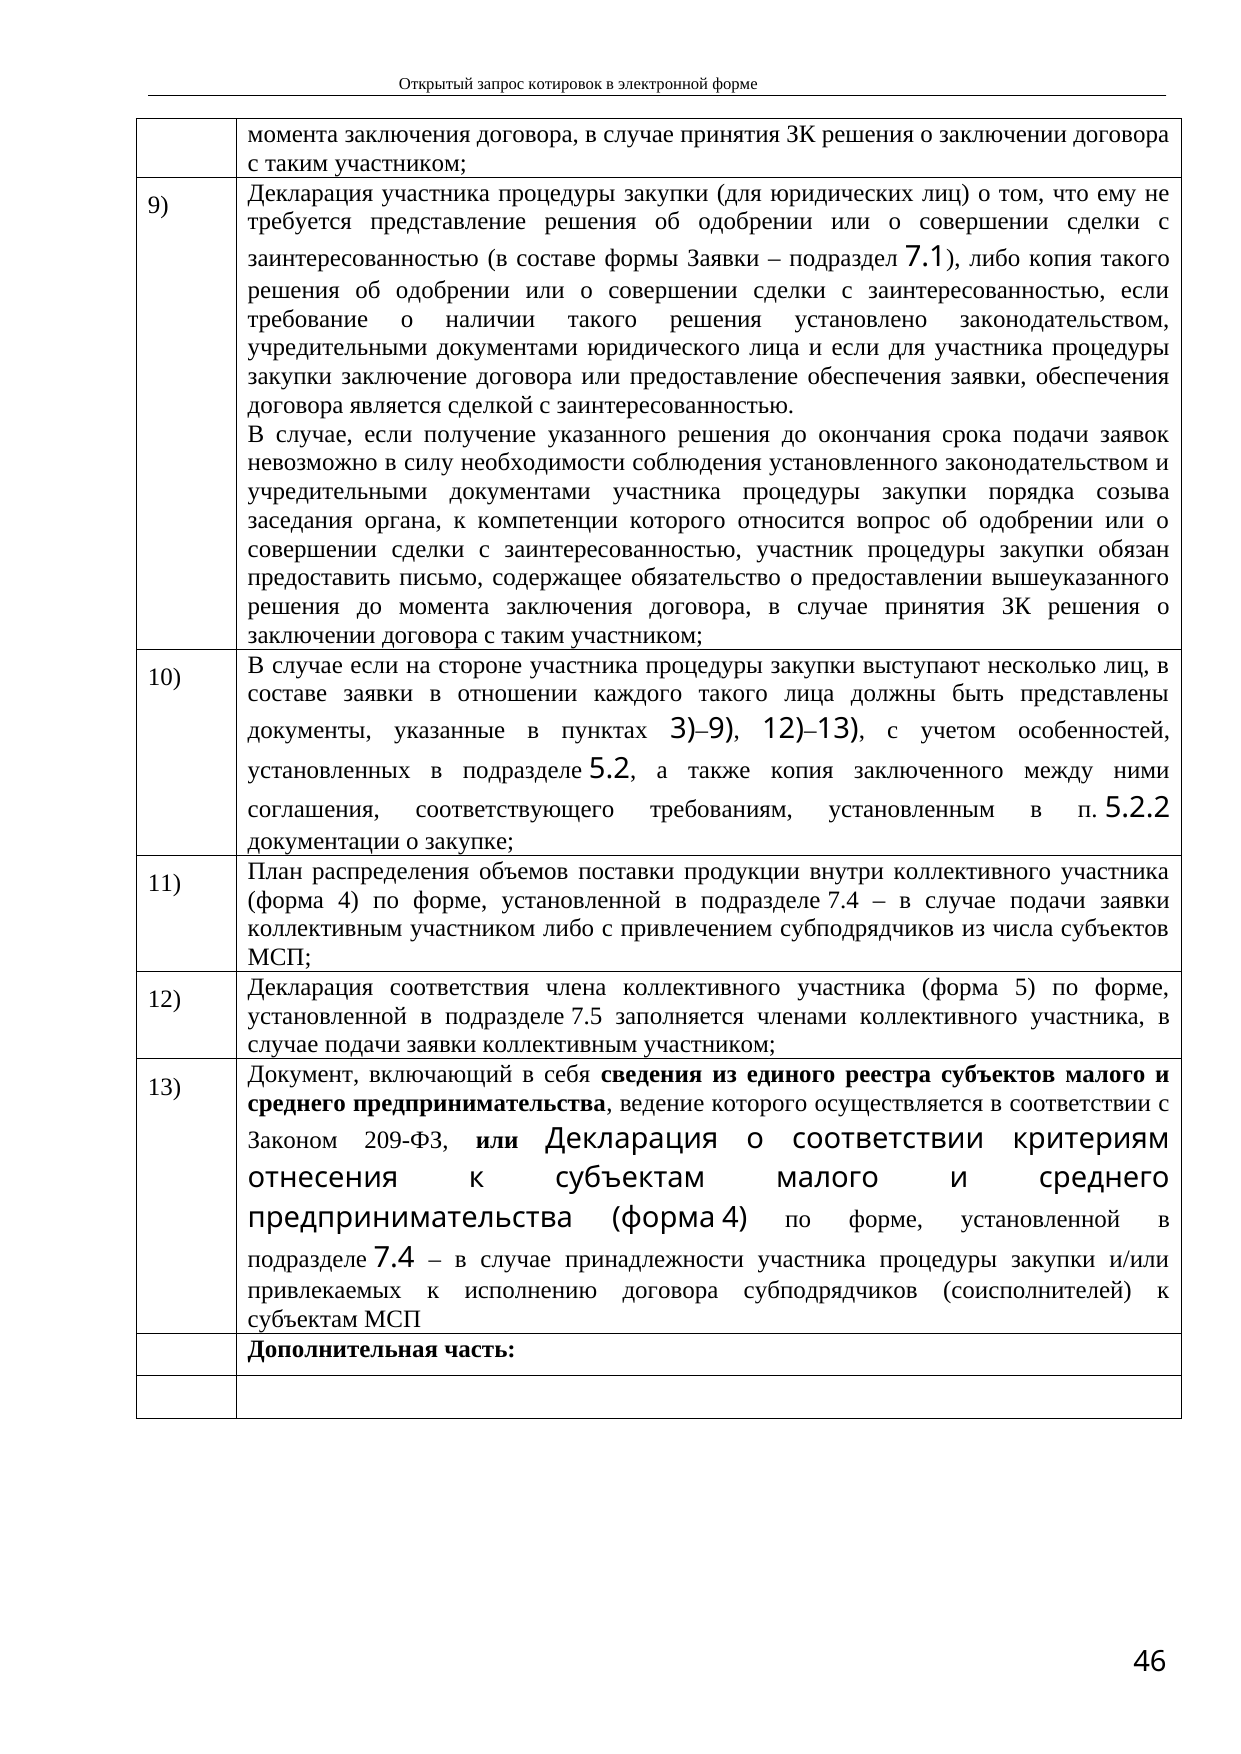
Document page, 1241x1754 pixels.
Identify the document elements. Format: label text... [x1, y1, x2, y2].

table_cell [137, 119, 236, 177]
table_cell [137, 972, 236, 1058]
table_cell [137, 1059, 236, 1333]
table_cell Декларация соответствия члена коллективного участника (форма 5) по форме, установленной в подразделе 7.5 заполняется членами коллективного участника, в случае подачи заявки коллективным участником; [237, 972, 1181, 1058]
table_cell Документ, включающий в себя сведения из единого реестра субъектов малого и среднего предпринимательства, ведение которого осуществляется в соответствии с Законом 209-ФЗ, или Декларация о соответствии критериям отнесения к субъектам малого и среднего предпринимательства (форма 4) по форме, установленной в подразделе 7.4 – в случае принадлежности участника процедуры закупки и/или привлекаемых к исполнению договора субподрядчиков (соисполнителей) к субъектам МСП [237, 1059, 1181, 1333]
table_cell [237, 119, 1181, 177]
table_cell В случае если на стороне участника процедуры закупки выступают несколько лиц, в составе заявки в отношении каждого такого лица должны быть представлены документы, указанные в пунктах 3)–9), 12)–13), с учетом особенностей, установленных в подразделе 5.2, а также копия заключенного между ними соглашения, соответствующего требованиям, установленным в п. 5.2.2 документации о закупке; [237, 650, 1181, 855]
table_cell Декларация участника процедуры закупки (для юридических лиц) о том, что ему не требуется представление решения об одобрении или о совершении сделки с заинтересованностью (в составе формы Заявки – подраздел 7.1), либо копия такого решения об одобрении или о совершении сделки с заинтересованностью, если требование о наличии такого решения установлено законодательством, учредительными документами юридического лица и если для участника процедуры закупки заключение договора или предоставление обеспечения заявки, обеспечения договора является сделкой с заинтересованностью. В случае, если получение указанного решения до окончания срока подачи заявок невозможно в силу необходимости соблюдения установленного законодательством и учредительными документами участника процедуры закупки порядка созыва заседания органа, к компетенции которого относится вопрос об одобрении или о совершении сделки с заинтересованностью, участник процедуры закупки обязан предоставить письмо, содержащее обязательство о предоставлении вышеуказанного решения до момента заключения договора, в случае принятия ЗК решения о заключении договора с таким участником; [237, 178, 1181, 649]
table_cell [137, 856, 236, 971]
table_cell [237, 1376, 1181, 1418]
table_cell [137, 650, 236, 855]
table_cell Дополнительная часть: [237, 1334, 1181, 1375]
table_cell [137, 1376, 236, 1418]
table_cell [137, 1334, 236, 1375]
table_cell План распределения объемов поставки продукции внутри коллективного участника (форма 4) по форме, установленной в подразделе 7.4 – в случае подачи заявки коллективным участником либо с привлечением субподрядчиков из числа субъектов МСП; [237, 856, 1181, 971]
table_cell [137, 178, 236, 649]
